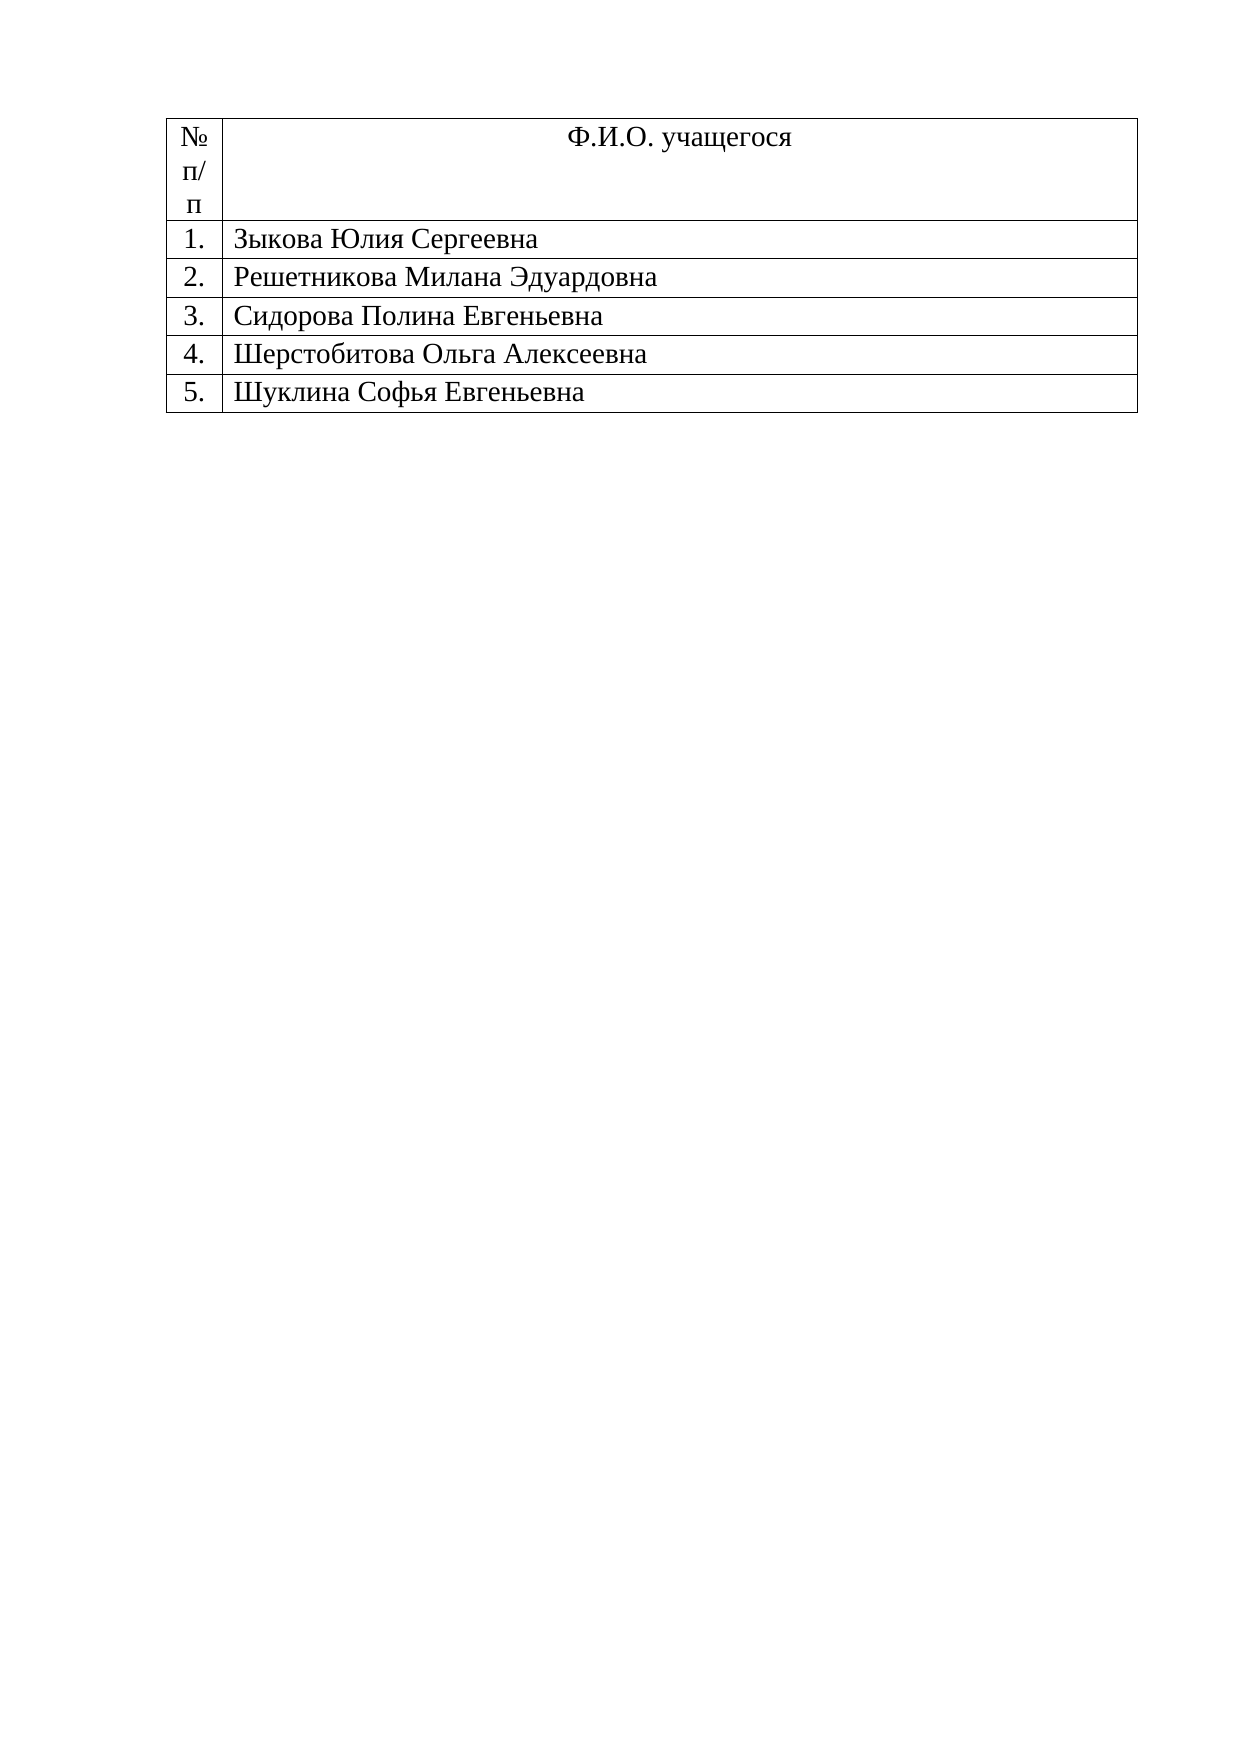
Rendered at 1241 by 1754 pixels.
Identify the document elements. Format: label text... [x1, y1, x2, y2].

table_cell 5. [167, 375, 222, 412]
table_cell 1. [167, 221, 222, 258]
table_cell 2. [167, 259, 222, 297]
table_header Ф.И.О. учащегося [223, 119, 1137, 220]
table_cell Шуклина Софья Евгеньевна [223, 375, 1137, 412]
table_header № п/п [167, 119, 222, 220]
table_cell Зыкова Юлия Сергеевна [223, 221, 1137, 258]
table_cell 4. [167, 336, 222, 373]
table_cell Сидорова Полина Евгеньевна [223, 298, 1137, 335]
table_cell 3. [167, 298, 222, 335]
table_cell Решетникова Милана Эдуардовна [223, 259, 1137, 297]
table_cell Шерстобитова Ольга Алексеевна [223, 336, 1137, 373]
